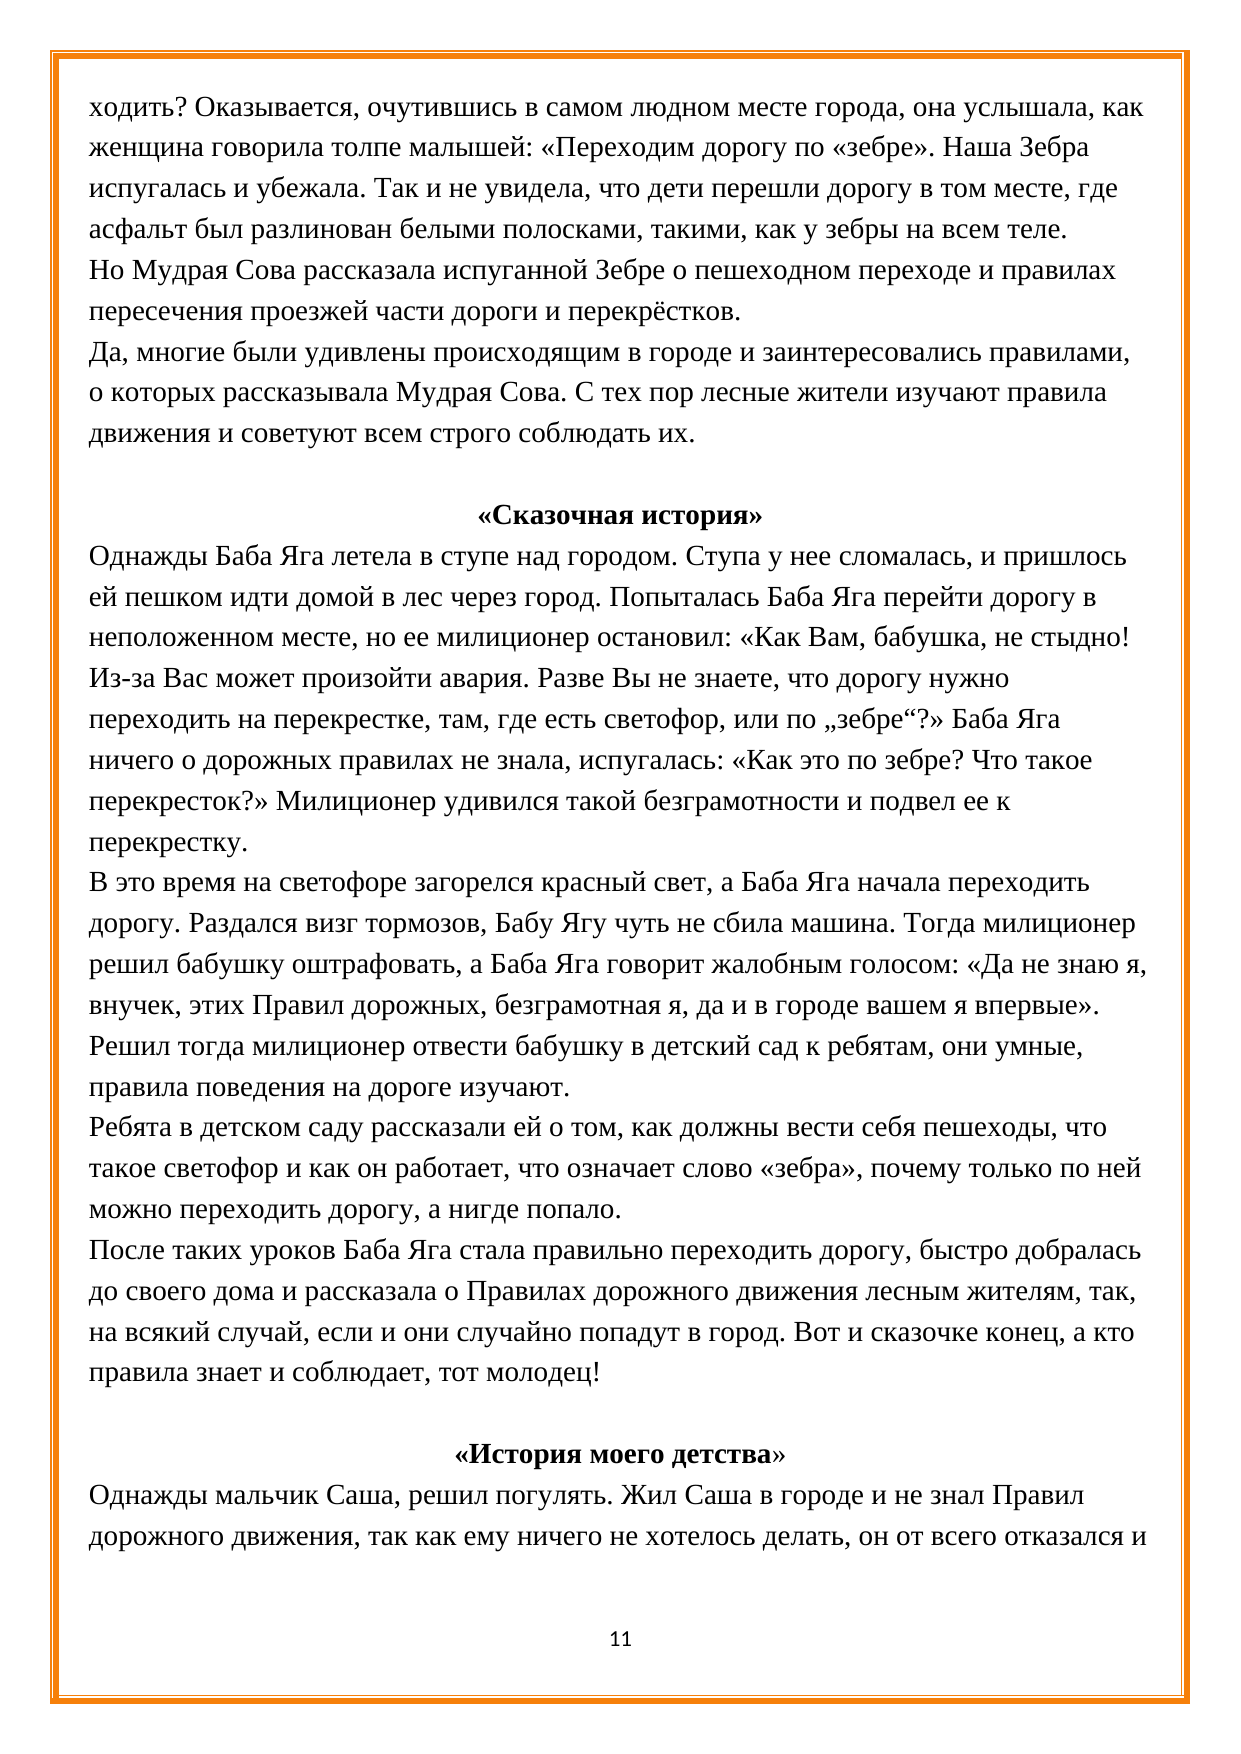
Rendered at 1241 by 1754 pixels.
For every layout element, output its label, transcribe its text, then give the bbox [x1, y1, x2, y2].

text «История моего детства» [89, 1395, 1152, 1470]
text После таких уроков Баба Яга стала правильно переходить дорогу, быстро добралась до своего дома и рассказала о Правилах дорожного движения лесным жителям, так, на всякий случай, если и они случайно попадут в город. Вот и сказочке конец, а кто правила знает и соблюдает, тот молодец! [89, 1232, 1152, 1388]
text Ребята в детском саду рассказали ей о том, как должны вести себя пешеходы, что такое светофор и как он работает, что означает слово «зебра», почему только по ней можно переходить дорогу, а нигде попало. [89, 1109, 1152, 1225]
text «Сказочная история» [89, 456, 1152, 531]
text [89, 1477, 1152, 1551]
text В это время на светофоре загорелся красный свет, а Баба Яга начала переходить дорогу. Раздался визг тормозов, Бабу Ягу чуть не сбила машина. Тогда милиционер решил бабушку оштрафовать, а Баба Яга говорит жалобным голосом: «Да не знаю я, внучек, этих Правил дорожных, безграмотная я, да и в городе вашем я впервые». Решил тогда милиционер отвести бабушку в детский сад к ребятам, они умные, правила поведения на дороге изучают. [89, 864, 1152, 1102]
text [89, 89, 1152, 245]
text Однажды Баба Яга летела в ступе над городом. Ступа у нее сломалась, и пришлось ей пешком идти домой в лес через город. Попыталась Баба Яга перейти дорогу в неположенном месте, но ее милиционер остановил: «Как Вам, бабушка, не стыдно! Из-за Вас может произойти авария. Разве Вы не знаете, что дорогу нужно переходить на перекрестке, там, где есть светофор, или по „зебре“?» Баба Яга ничего о дорожных правилах не знала, испугалась: «Как это по зебре? Что такое перекресток?» Милиционер удивился такой безграмотности и подвел ее к перекрестку. [89, 538, 1152, 857]
text Да, многие были удивлены происходящим в городе и заинтересовались правилами, о которых рассказывала Мудрая Сова. С тех пор лесные жители изучают правила движения и советуют всем строго соблюдать их. [89, 334, 1152, 449]
text Но Мудрая Сова рассказала испуганной Зебре о пешеходном переходе и правилах пересечения проезжей части дороги и перекрёстков. [89, 252, 1152, 326]
